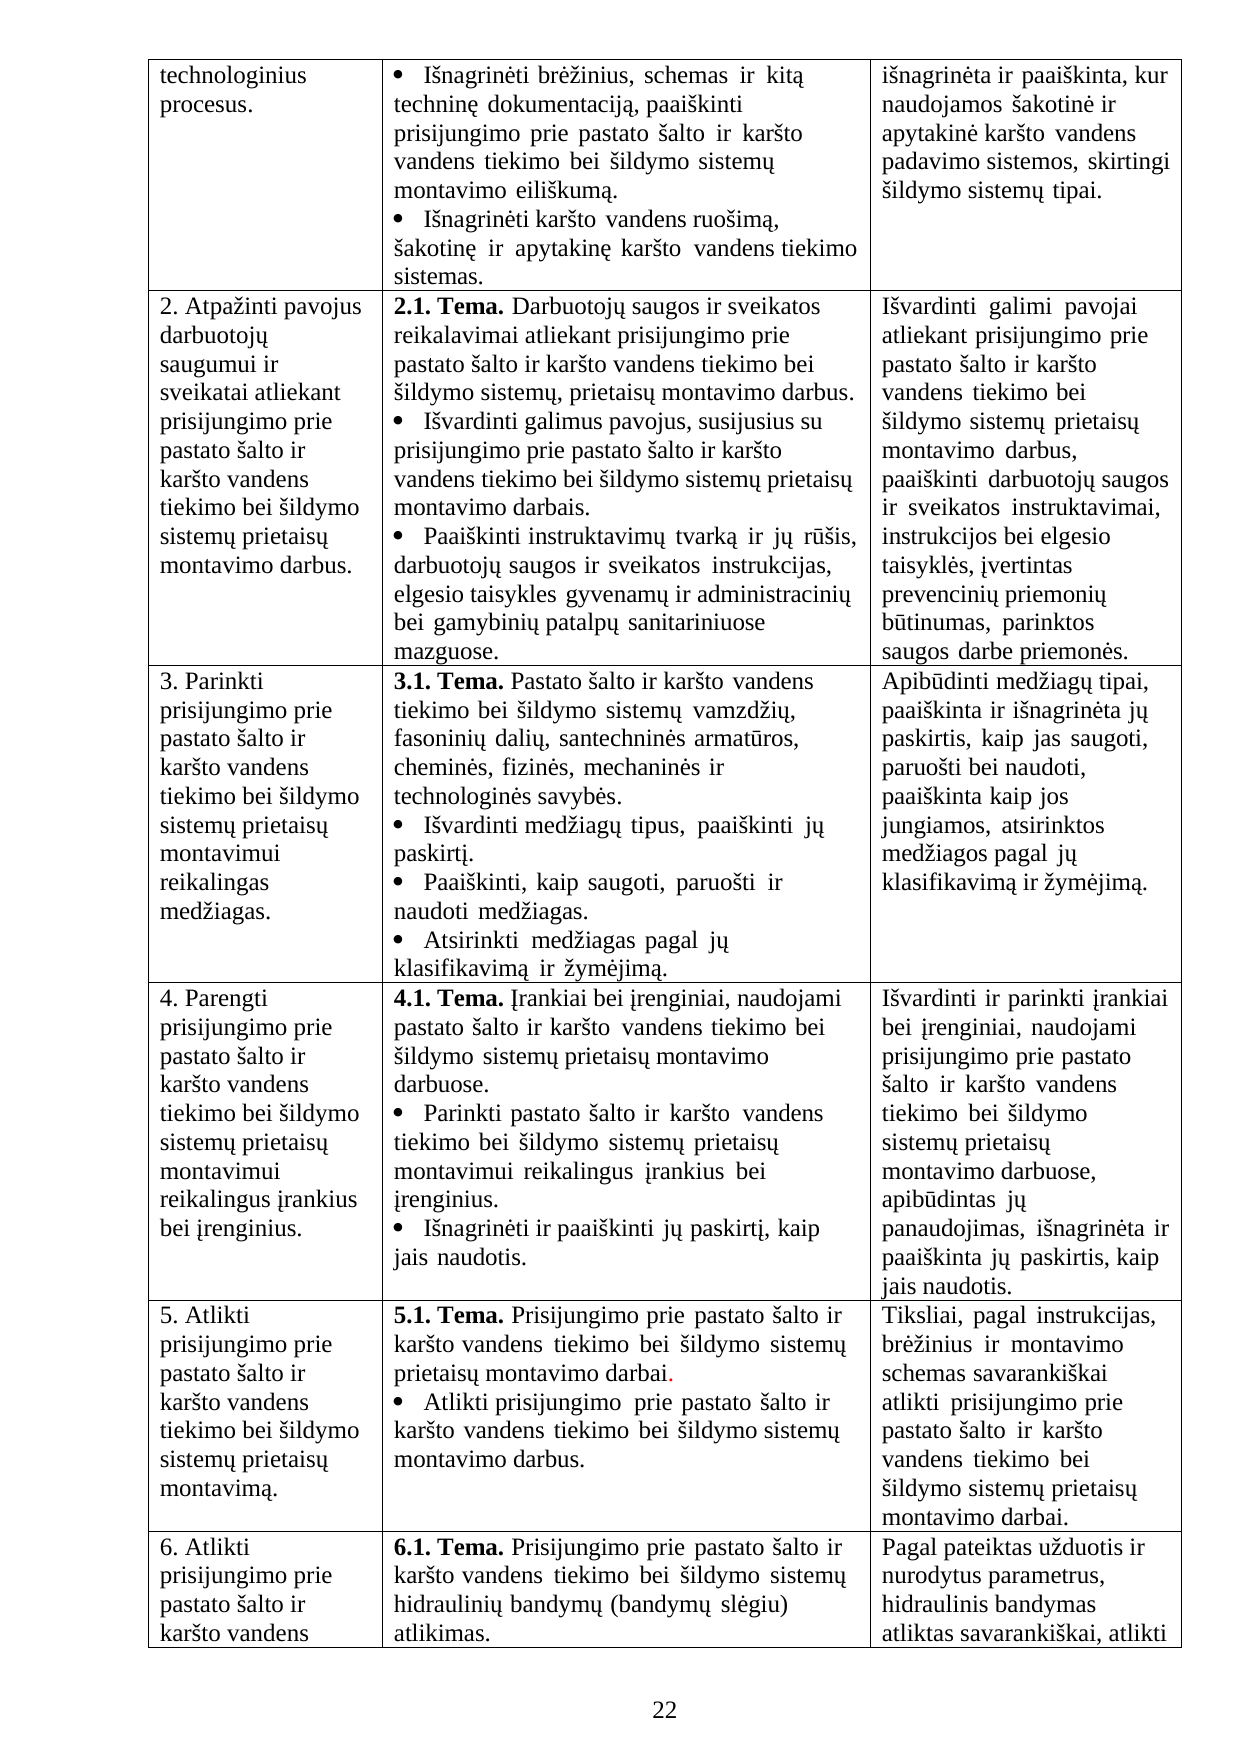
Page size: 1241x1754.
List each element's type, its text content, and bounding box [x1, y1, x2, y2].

table_cell 5.1. Tema. Prisijungimo prie pastato šalto ir karšto vandens tiekimo bei šildymo sistemų prietaisų montavimo darbai. Atlikti prisijungimo prie pastato šalto ir karšto vandens tiekimo bei šildymo sistemų montavimo darbus. [383, 1301, 870, 1531]
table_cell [149, 60, 382, 290]
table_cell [871, 1532, 1181, 1647]
table_cell 3.1. Tema. Pastato šalto ir karšto vandens tiekimo bei šildymo sistemų vamzdžių, fasoninių dalių, santechninės armatūros, cheminės, fizinės, mechaninės ir technologinės savybės. Išvardinti medžiagų tipus, paaiškinti jų paskirtį. Paaiškinti, kaip saugoti, paruošti ir naudoti medžiagas. Atsirinkti medžiagas pagal jų klasifikavimą ir žymėjimą. [383, 666, 870, 982]
table_cell Išvardinti galimi pavojai atliekant prisijungimo prie pastato šalto ir karšto vandens tiekimo bei šildymo sistemų prietaisų montavimo darbus, paaiškinti darbuotojų saugos ir sveikatos instruktavimai, instrukcijos bei elgesio taisyklės, įvertintas prevencinių priemonių būtinumas, parinktos saugos darbe priemonės. [871, 291, 1181, 665]
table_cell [383, 1532, 870, 1647]
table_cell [871, 60, 1181, 290]
table_cell 5. Atlikti prisijungimo prie pastato šalto ir karšto vandens tiekimo bei šildymo sistemų prietaisų montavimą. [149, 1301, 382, 1531]
table_cell Tiksliai, pagal instrukcijas, brėžinius ir montavimo schemas savarankiškai atlikti prisijungimo prie pastato šalto ir karšto vandens tiekimo bei šildymo sistemų prietaisų montavimo darbai. [871, 1301, 1181, 1531]
table_cell 2. Atpažinti pavojus darbuotojų saugumui ir sveikatai atliekant prisijungimo prie pastato šalto ir karšto vandens tiekimo bei šildymo sistemų prietaisų montavimo darbus. [149, 291, 382, 665]
table_cell 4. Parengti prisijungimo prie pastato šalto ir karšto vandens tiekimo bei šildymo sistemų prietaisų montavimui reikalingus įrankius bei įrenginius. [149, 983, 382, 1299]
table_cell Išvardinti ir parinkti įrankiai bei įrenginiai, naudojami prisijungimo prie pastato šalto ir karšto vandens tiekimo bei šildymo sistemų prietaisų montavimo darbuose, apibūdintas jų panaudojimas, išnagrinėta ir paaiškinta jų paskirtis, kaip jais naudotis. [871, 983, 1181, 1299]
table_cell Apibūdinti medžiagų tipai, paaiškinta ir išnagrinėta jų paskirtis, kaip jas saugoti, paruošti bei naudoti, paaiškinta kaip jos jungiamos, atsirinktos medžiagos pagal jų klasifikavimą ir žymėjimą. [871, 666, 1181, 982]
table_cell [383, 60, 870, 290]
table_cell 2.1. Tema. Darbuotojų saugos ir sveikatos reikalavimai atliekant prisijungimo prie pastato šalto ir karšto vandens tiekimo bei šildymo sistemų, prietaisų montavimo darbus. Išvardinti galimus pavojus, susijusius su prisijungimo prie pastato šalto ir karšto vandens tiekimo bei šildymo sistemų prietaisų montavimo darbais. Paaiškinti instruktavimų tvarką ir jų rūšis, darbuotojų saugos ir sveikatos instrukcijas, elgesio taisykles gyvenamų ir administracinių bei gamybinių patalpų sanitariniuose mazguose. [383, 291, 870, 665]
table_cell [149, 1532, 382, 1647]
table_cell 3. Parinkti prisijungimo prie pastato šalto ir karšto vandens tiekimo bei šildymo sistemų prietaisų montavimui reikalingas medžiagas. [149, 666, 382, 982]
table_cell 4.1. Tema. Įrankiai bei įrenginiai, naudojami pastato šalto ir karšto vandens tiekimo bei šildymo sistemų prietaisų montavimo darbuose. Parinkti pastato šalto ir karšto vandens tiekimo bei šildymo sistemų prietaisų montavimui reikalingus įrankius bei įrenginius. Išnagrinėti ir paaiškinti jų paskirtį, kaip jais naudotis. [383, 983, 870, 1299]
